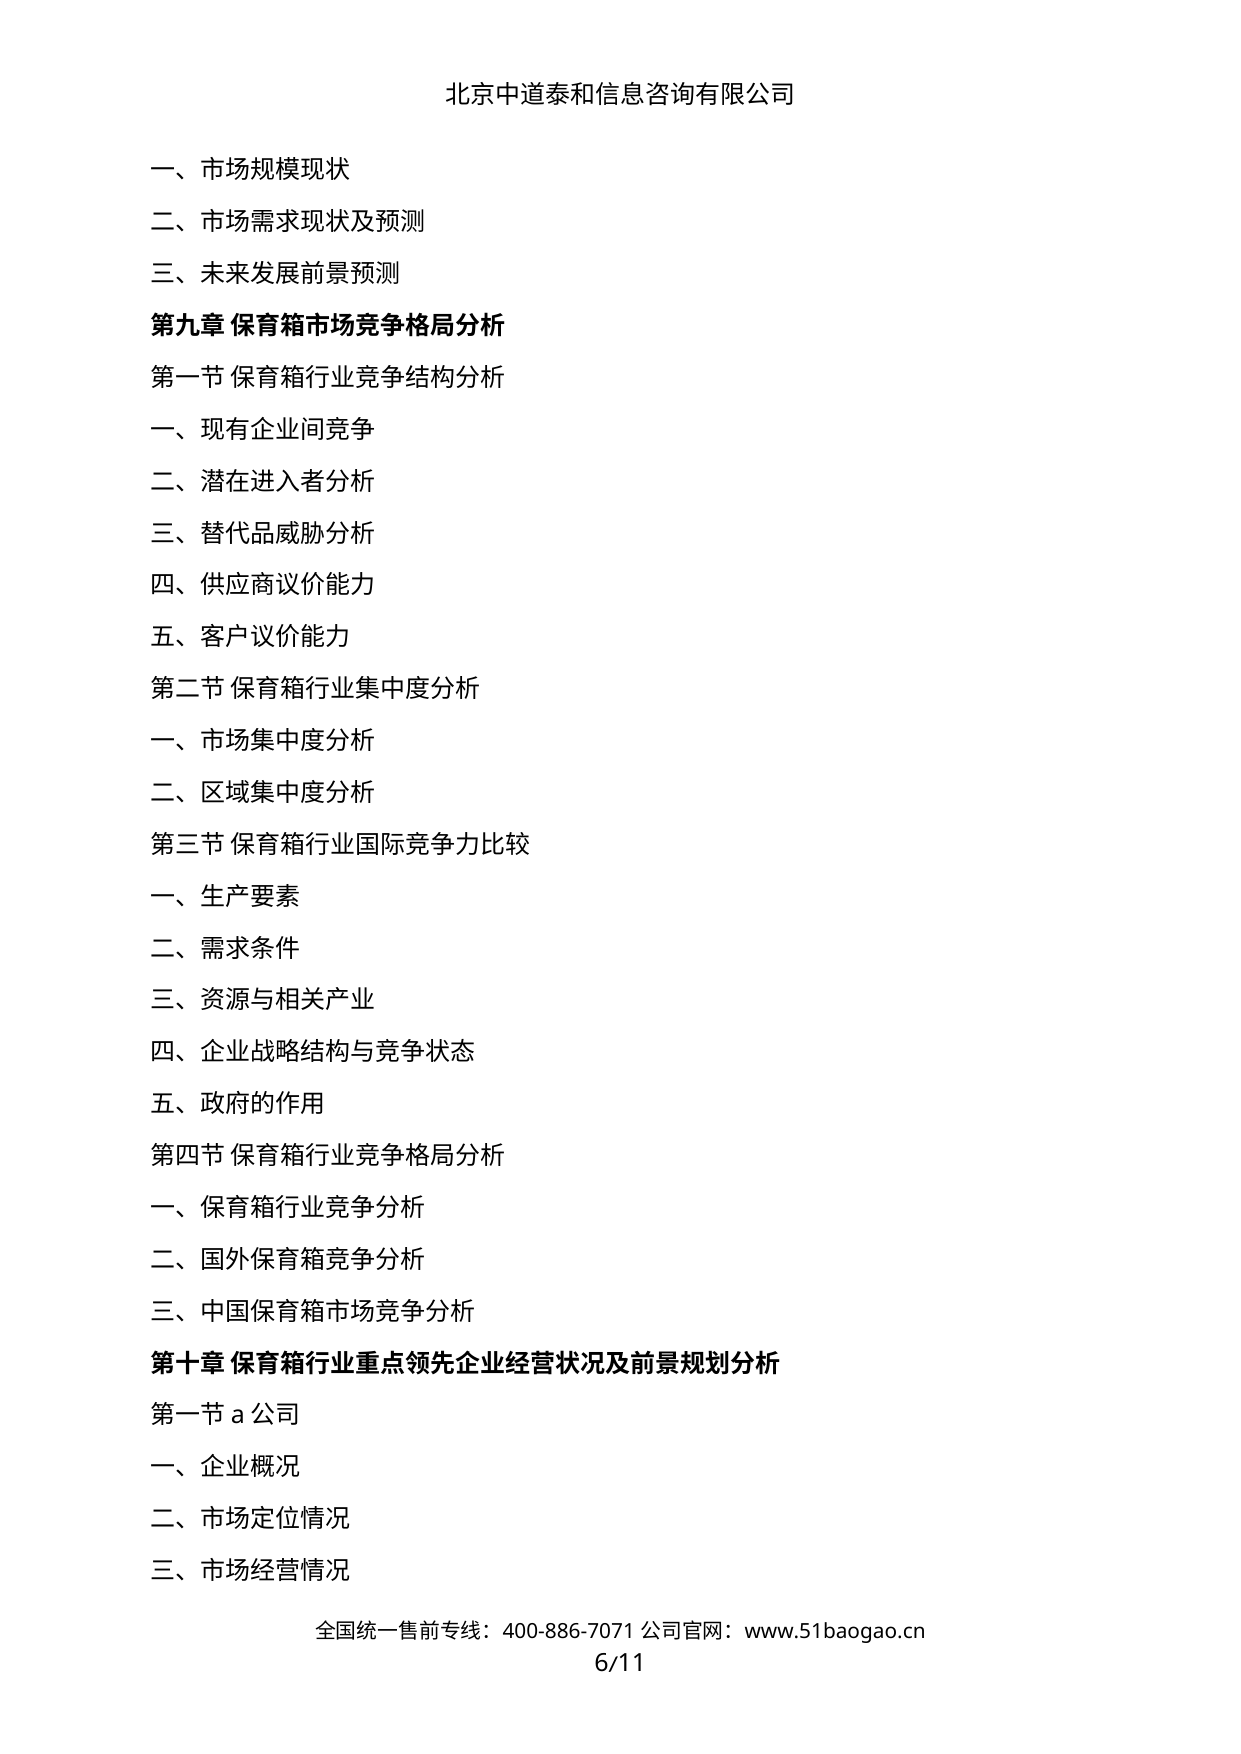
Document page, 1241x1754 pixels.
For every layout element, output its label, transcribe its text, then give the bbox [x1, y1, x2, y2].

text 一、企业概况 [150, 1447, 1090, 1483]
text 二、市场定位情况 [150, 1499, 1090, 1535]
text 一、市场集中度分析 [150, 721, 1090, 757]
text 三、资源与相关产业 [150, 980, 1090, 1016]
text 第三节 保育箱行业国际竞争力比较 [150, 824, 1090, 861]
text 五、客户议价能力 [150, 617, 1090, 653]
text 二、市场需求现状及预测 [150, 202, 1090, 238]
text 二、需求条件 [150, 928, 1090, 964]
text 一、保育箱行业竞争分析 [150, 1187, 1090, 1224]
text 二、国外保育箱竞争分析 [150, 1239, 1090, 1276]
text 五、政府的作用 [150, 1084, 1090, 1120]
text 四、供应商议价能力 [150, 565, 1090, 601]
text 第九章 保育箱市场竞争格局分析 [150, 306, 1090, 342]
text 二、潜在进入者分析 [150, 461, 1090, 497]
text 三、未来发展前景预测 [150, 254, 1090, 290]
text 第十章 保育箱行业重点领先企业经营状况及前景规划分析 [150, 1343, 1090, 1379]
text 三、市场经营情况 [150, 1551, 1090, 1587]
text 四、企业战略结构与竞争状态 [150, 1032, 1090, 1068]
text 三、替代品威胁分析 [150, 513, 1090, 549]
text 三、中国保育箱市场竞争分析 [150, 1291, 1090, 1327]
text 二、区域集中度分析 [150, 772, 1090, 809]
text 一、市场规模现状 [150, 150, 1090, 186]
text 第一节 a公司 [150, 1395, 1090, 1431]
text 第二节 保育箱行业集中度分析 [150, 669, 1090, 705]
text 一、生产要素 [150, 876, 1090, 912]
text 第四节 保育箱行业竞争格局分析 [150, 1136, 1090, 1172]
text 第一节 保育箱行业竞争结构分析 [150, 357, 1090, 394]
text 一、现有企业间竞争 [150, 409, 1090, 446]
